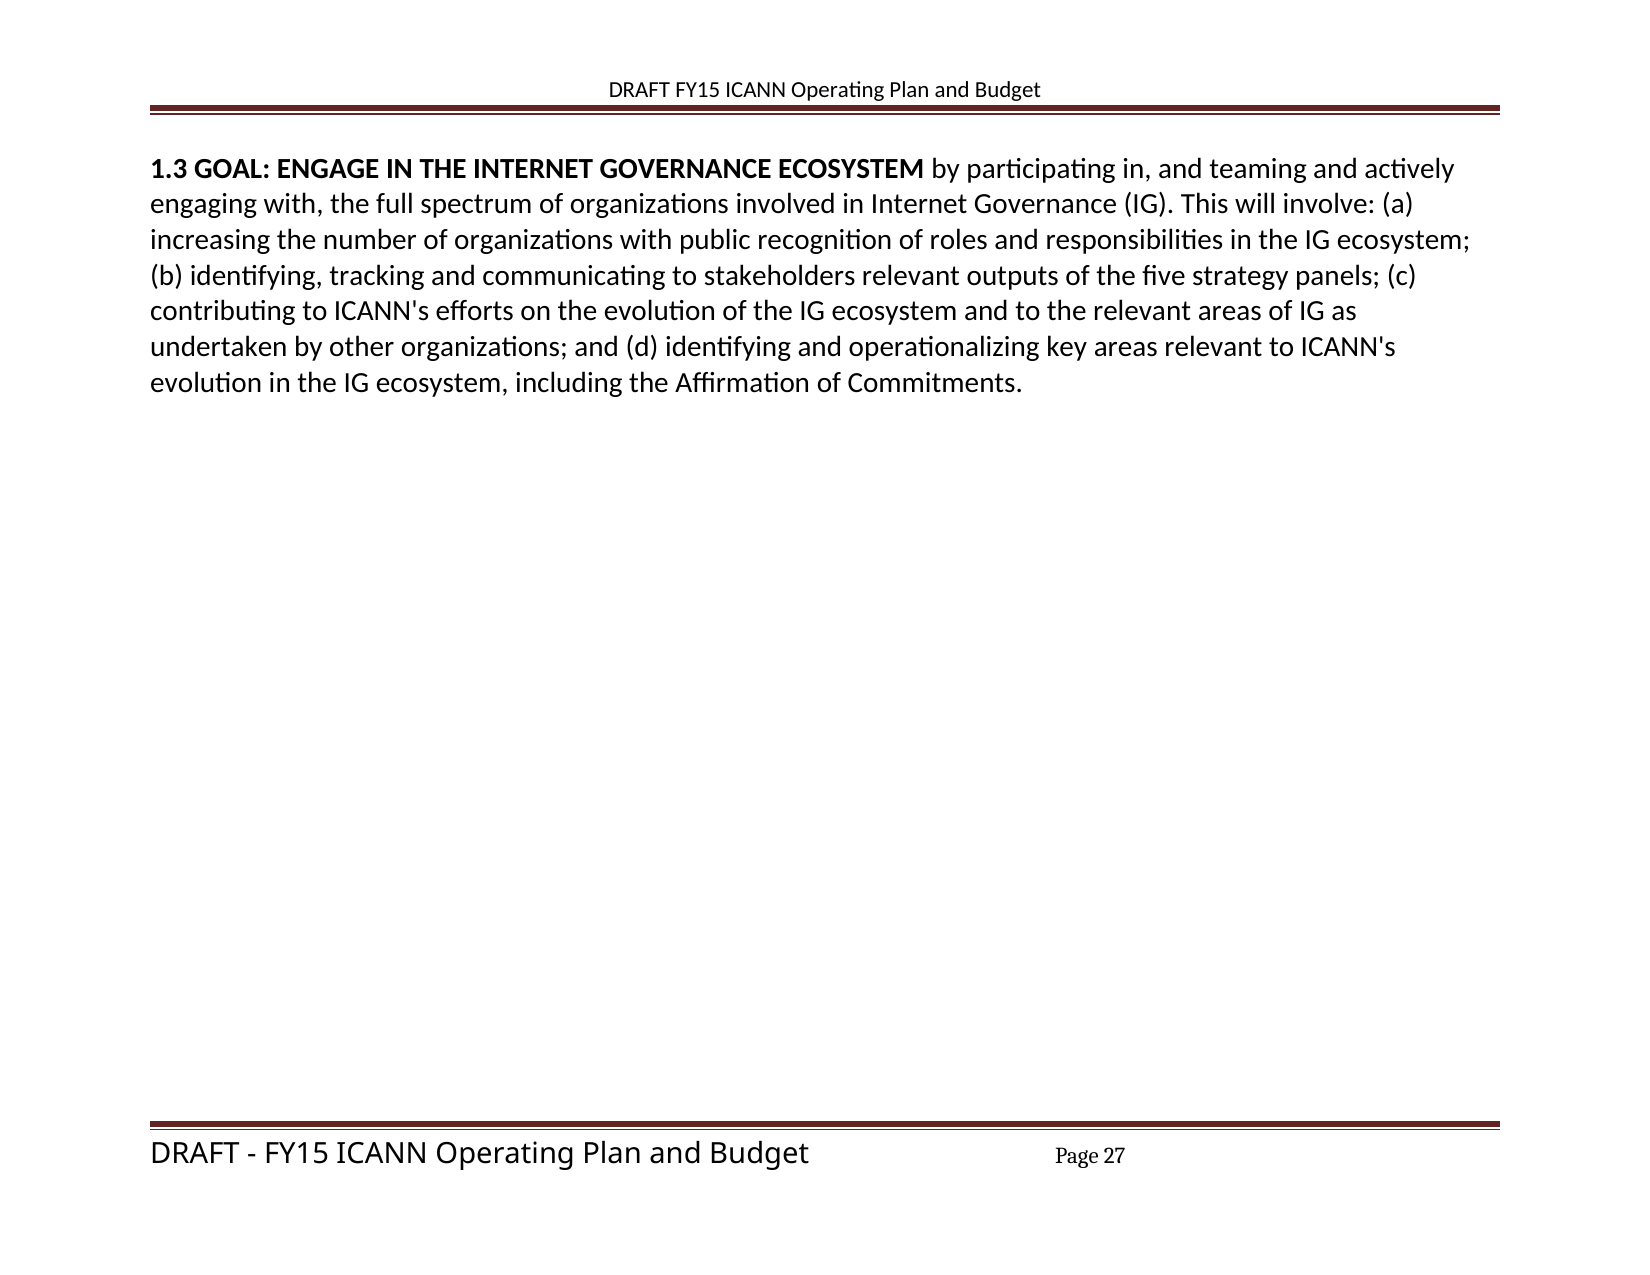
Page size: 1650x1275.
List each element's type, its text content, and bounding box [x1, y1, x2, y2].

text 1.3 GOAL: ENGAGE IN THE INTERNET GOVERNANCE ECOSYSTEM by participating in, and teaming and actively engaging with, the full spectrum of organizations involved in Internet Governance (IG). This will involve: (a) increasing the number of organizations with public recognition of roles and responsibilities in the IG ecosystem; (b) identifying, tracking and communicating to stakeholders relevant outputs of the five strategy panels; (c) contributing to ICANN's efforts on the evolution of the IG ecosystem and to the relevant areas of IG as undertaken by other organizations; and (d) identifying and operationalizing key areas relevant to ICANN's evolution in the IG ecosystem, including the Affirmation of Commitments. [150, 150, 1500, 399]
